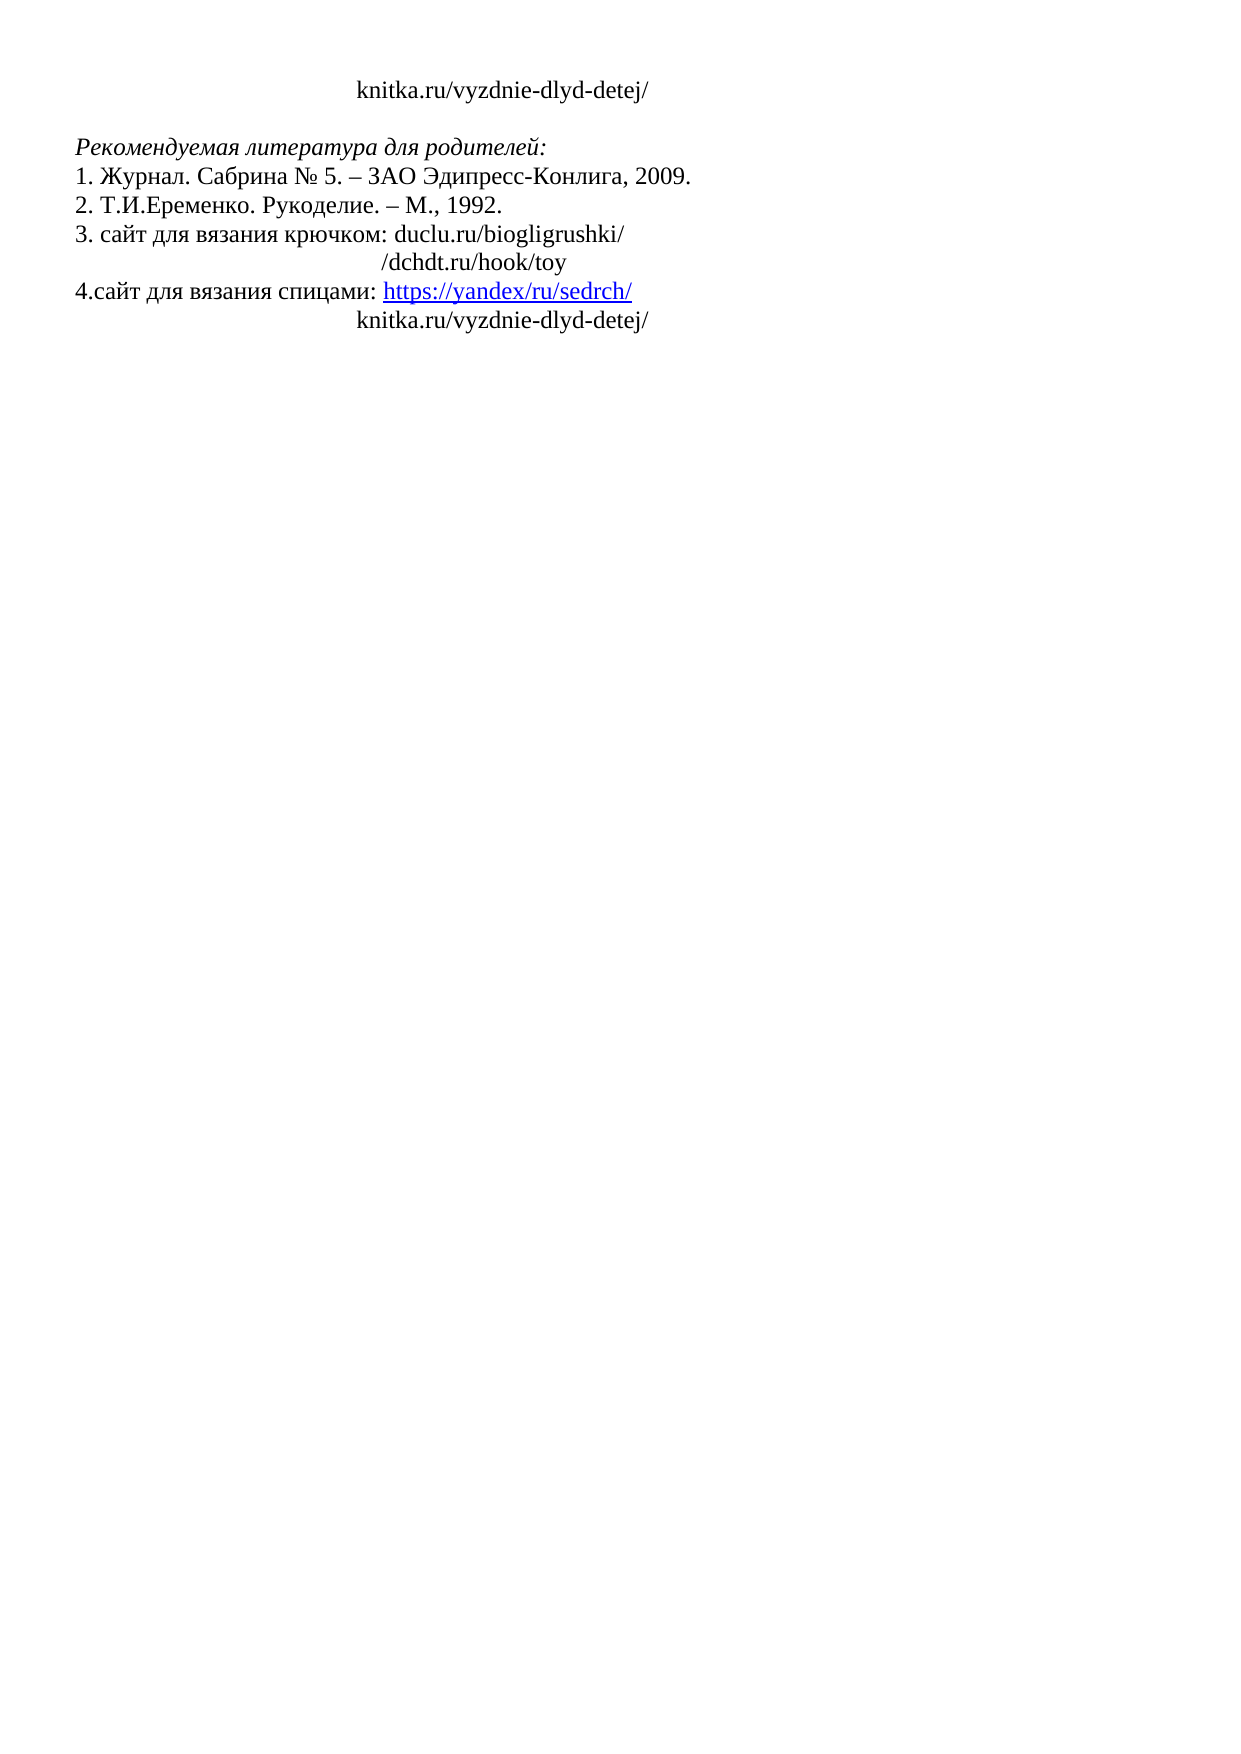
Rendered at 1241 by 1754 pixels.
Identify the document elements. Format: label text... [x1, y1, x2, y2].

text knitka.ru/vyzdnie-dlyd-detej/ [75, 305, 1165, 334]
text Рекомендуемая литература для родителей: [75, 132, 1165, 161]
text 2. Т.И.Еременко. Рукоделие. – М., 1992. [75, 190, 1165, 219]
text knitka.ru/vyzdnie-dlyd-detej/ [75, 75, 1165, 104]
text 4.сайт для вязания спицами: https://yandex/ru/sedrch/ [75, 276, 1165, 305]
text /dchdt.ru/hook/toy [75, 247, 1165, 276]
text 1. Журнал. Сабрина № 5. – ЗАО Эдипресс-Конлига, 2009. [75, 161, 1165, 190]
text 3. сайт для вязания крючком: duclu.ru/biogligrushki/ [75, 219, 1165, 247]
